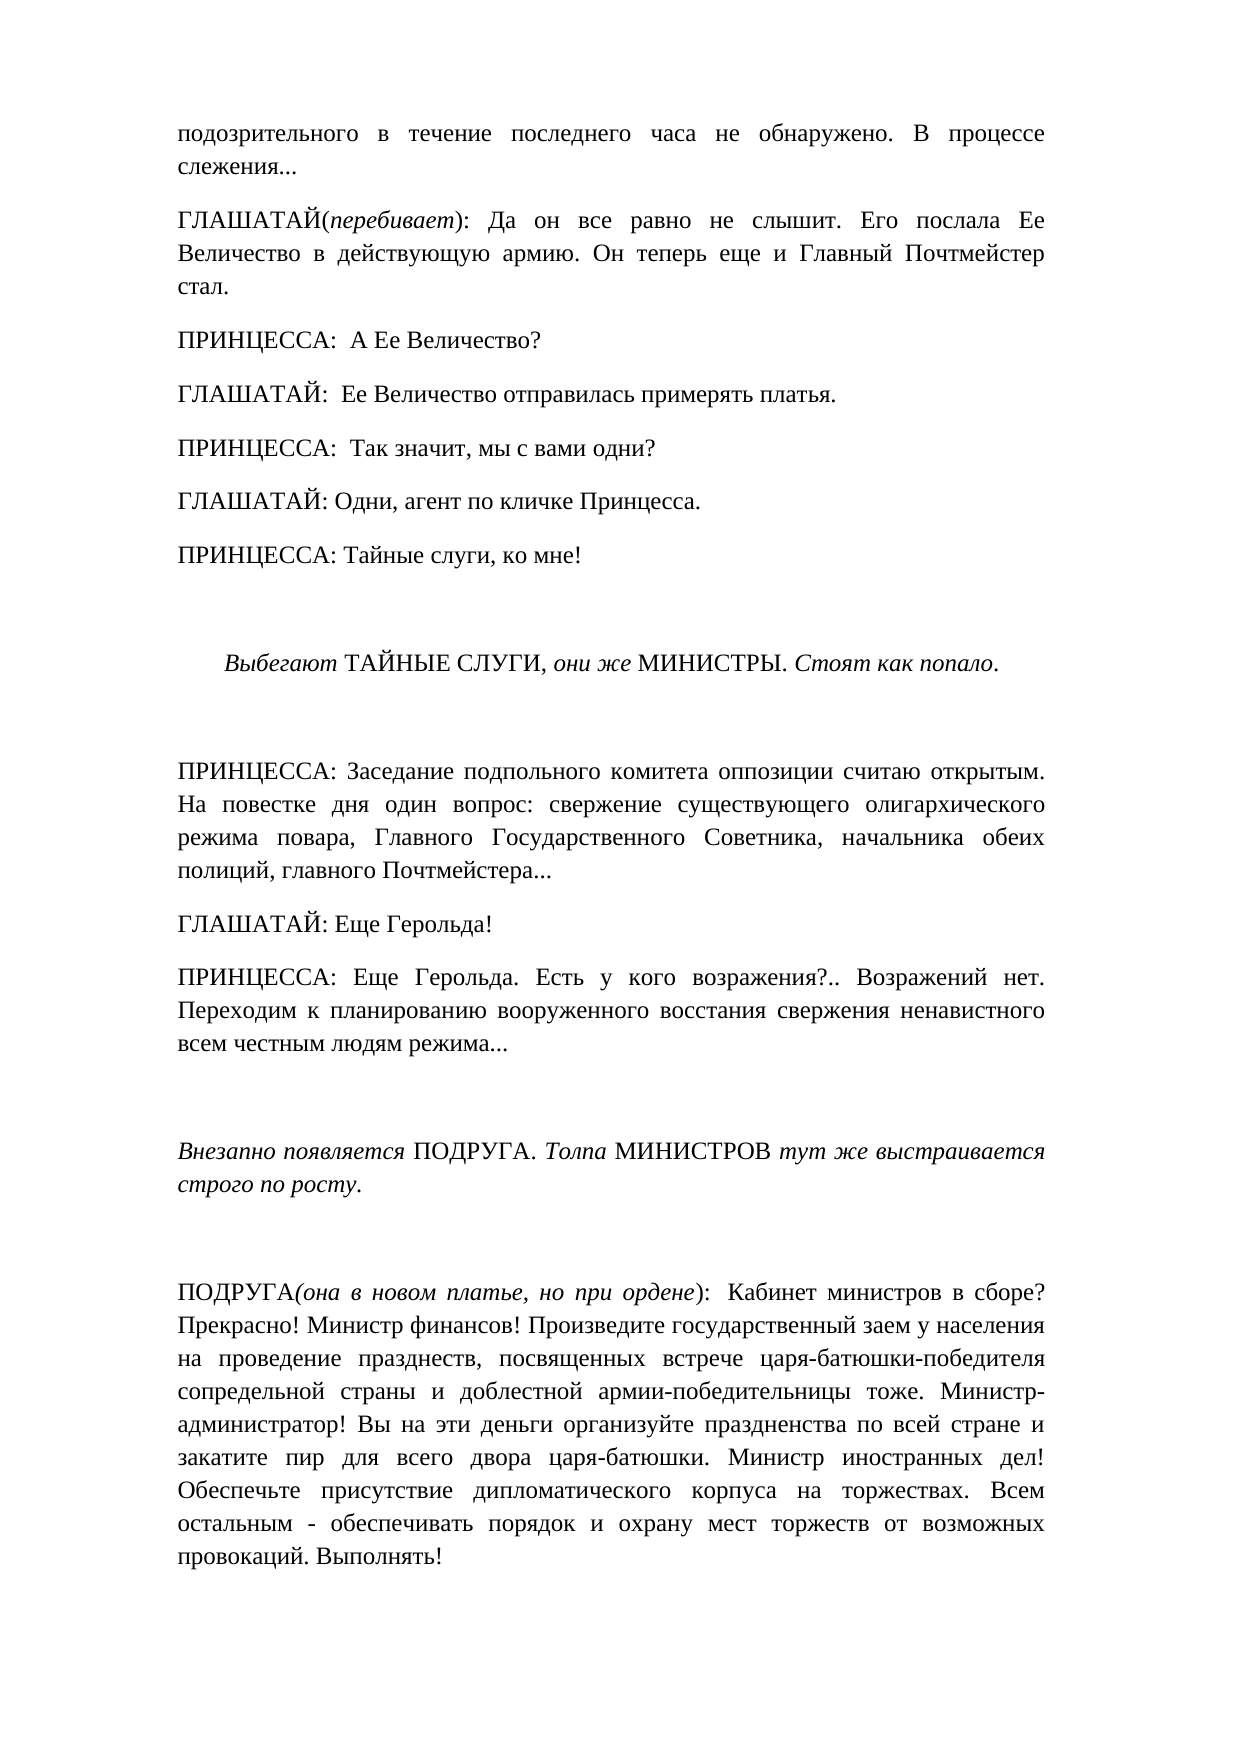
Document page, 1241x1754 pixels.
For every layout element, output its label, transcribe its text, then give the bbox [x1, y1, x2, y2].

text ПРИНЦЕССА: Заседание подпольного комитета оппозиции считаю открытым. На повестке дня один вопрос: свержение существующего олигархического режима повара, Главного Государственного Советника, начальника обеих полиций, главного Почтмейстера... [177, 756, 1046, 883]
text ПРИНЦЕССА: Еще Герольда. Есть у кого возражения?.. Возражений нет. Переходим к планированию вооруженного восстания свержения ненавистного всем честным людям режима... [177, 962, 1046, 1057]
text ГЛАШАТАЙ: Ее Величество отправилась примерять платья. [177, 379, 1046, 407]
text ГЛАШАТАЙ: Одни, агент по кличке Принцесса. [177, 486, 1046, 515]
text ГЛАШАТАЙ: Еще Герольда! [177, 909, 1046, 937]
text Внезапно появляется ПОДРУГА. Толпа МИНИСТРОВ тут же выстраивается строго по росту. [177, 1136, 1046, 1198]
text ГЛАШАТАЙ(перебивает): Да он все равно не слышит. Его послала Ее Величество в действующую армию. Он теперь еще и Главный Почтмейстер стал. [177, 205, 1046, 300]
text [177, 118, 1046, 180]
text ПРИНЦЕССА: Так значит, мы с вами одни? [177, 433, 1046, 461]
text Выбегают ТАЙНЫЕ СЛУГИ, они же МИНИСТРЫ. Стоят как попало. [177, 648, 1046, 677]
text ПРИНЦЕССА: Тайные слуги, ко мне! [177, 540, 1046, 569]
text ПРИНЦЕССА: А Ее Величество? [177, 325, 1046, 354]
text ПОДРУГА(она в новом платье, но при ордене): Кабинет министров в сборе? Прекрасно! Министр финансов! Произведите государственный заем у населения на проведение празднеств, посвященных встрече царя-батюшки-победителя сопредельной страны и доблестной армии-победительницы тоже. Министр-администратор! Вы на эти деньги организуйте праздненства по всей стране и закатите пир для всего двора царя-батюшки. Министр иностранных дел! Обеспечьте присутствие дипломатического корпуса на торжествах. Всем остальным - обеспечивать порядок и охрану мест торжеств от возможных провокаций. Выполнять! [177, 1277, 1046, 1570]
